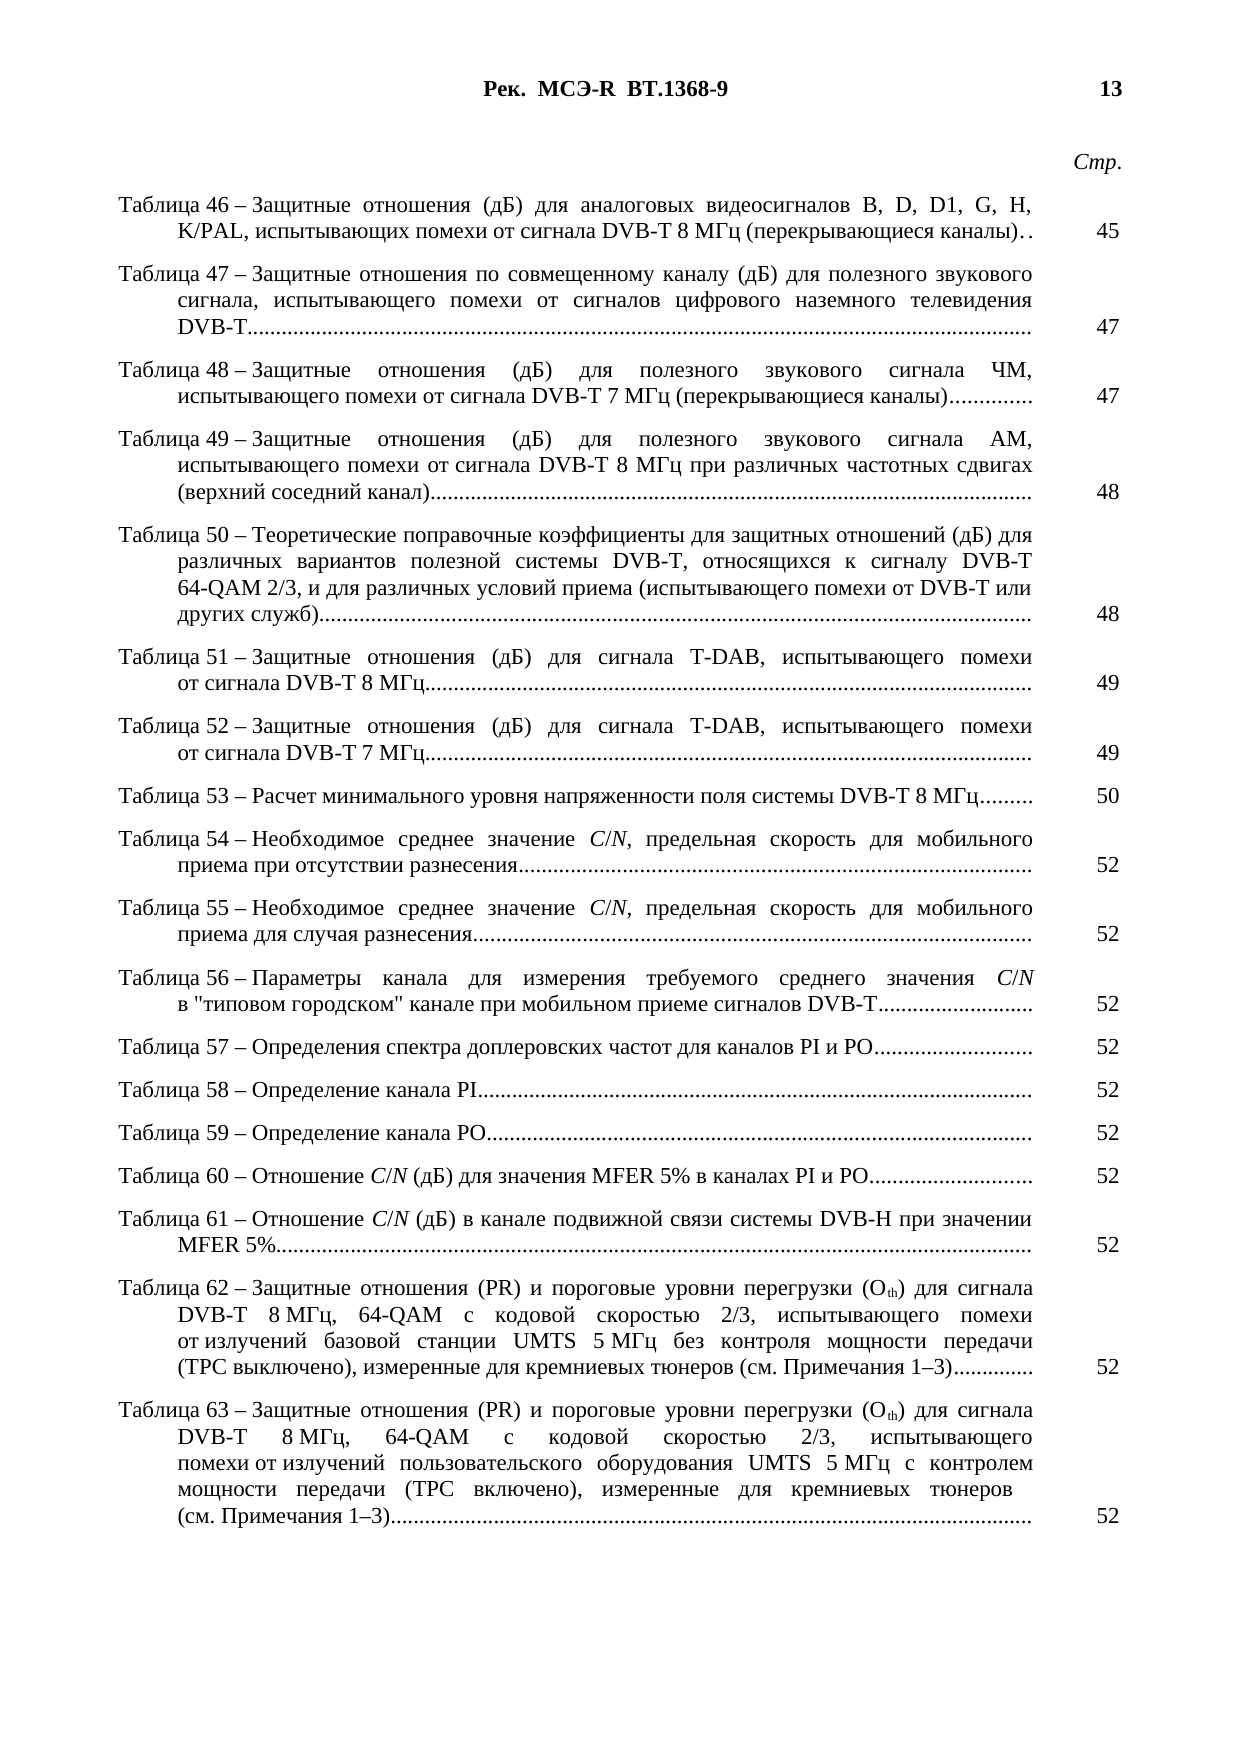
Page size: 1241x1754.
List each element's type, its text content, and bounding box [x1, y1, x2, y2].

text Таблица 62 – Защитные отношения (PR) и пороговые уровни перегрузки (Oth) для сигнала DVB-T 8 МГц, 64-QAM с кодовой скоростью 2/3, испытывающего помехи от излучений базовой станции UMTS 5 МГц без контроля мощности передачи (TPC выключено), измеренные для кремниевых тюнеров (см. Примечания 1–3) 52 [118, 1274, 1033, 1380]
text Таблица 63 – Защитные отношения (PR) и пороговые уровни перегрузки (Oth) для сигнала DVB-T 8 МГц, 64-QAM с кодовой скоростью 2/3, испытывающего помехи от излучений пользовательского оборудования UMTS 5 МГц с контролем мощности передачи (TPC включено), измеренные для кремниевых тюнеров (см. Примечания 1–3) 52 [118, 1396, 1033, 1528]
text Таблица 56 – Параметры канала для измерения требуемого среднего значения C/N в "типовом городском" канале при мобильном приеме сигналов DVB-T 52 [118, 963, 1033, 1016]
text Таблица 59 – Определение канала PO 52 [118, 1119, 1033, 1145]
text Таблица 52 – Защитные отношения (дБ) для сигнала T-DAB, испытывающего помехи от сигнала DVB-T 7 МГц 49 [118, 712, 1033, 765]
text Таблица 60 – Отношение C/N (дБ) для значения MFER 5% в каналах PI и PO 52 [118, 1162, 1033, 1188]
text Таблица 49 – Защитные отношения (дБ) для полезного звукового сигнала AM, испытывающего помехи от сигнала DVB-T 8 МГц при различных частотных сдвигах (верхний соседний канал) 48 [118, 425, 1033, 504]
text Таблица 54 – Необходимое среднее значение C/N, предельная скорость для мобильного приема при отсутствии разнесения 52 [118, 825, 1033, 877]
text Таблица 47 – Защитные отношения по совмещенному каналу (дБ) для полезного звукового сигнала, испытывающего помехи от сигналов цифрового наземного телевидения DVB-T 47 [118, 260, 1033, 339]
text Таблица 46 – Защитные отношения (дБ) для аналоговых видеосигналов B, D, D1, G, H, K/PAL, испытывающих помехи от сигнала DVB-T 8 МГц (перекрывающиеся каналы) 45 [118, 191, 1033, 243]
text Таблица 61 – Отношение C/N (дБ) в канале подвижной связи системы DVB-H при значении MFER 5% 52 [118, 1205, 1033, 1258]
text Таблица 53 – Расчет минимального уровня напряженности поля системы DVB-T 8 МГц 50 [118, 782, 1033, 808]
text Таблица 58 – Определение канала PI 52 [118, 1076, 1033, 1102]
text Таблица 57 – Определения спектра доплеровских частот для каналов PI и PO 52 [118, 1033, 1033, 1059]
text Таблица 48 – Защитные отношения (дБ) для полезного звукового сигнала ЧМ, испытывающего помехи от сигнала DVB-T 7 МГц (перекрывающиеся каналы) 47 [118, 356, 1033, 408]
text Таблица 51 – Защитные отношения (дБ) для сигнала T-DAB, испытывающего помехи от сигнала DVB-T 8 МГц 49 [118, 643, 1033, 696]
text Таблица 50 – Теоретические поправочные коэффициенты для защитных отношений (дБ) для различных вариантов полезной системы DVB-T, относящихся к сигналу DVB-T 64-QAM 2/3, и для различных условий приема (испытывающего помехи от DVB-T или других служб) 48 [118, 521, 1033, 626]
text Стр. [118, 148, 1122, 174]
text Таблица 55 – Необходимое среднее значение C/N, предельная скорость для мобильного приема для случая разнесения 52 [118, 894, 1033, 947]
